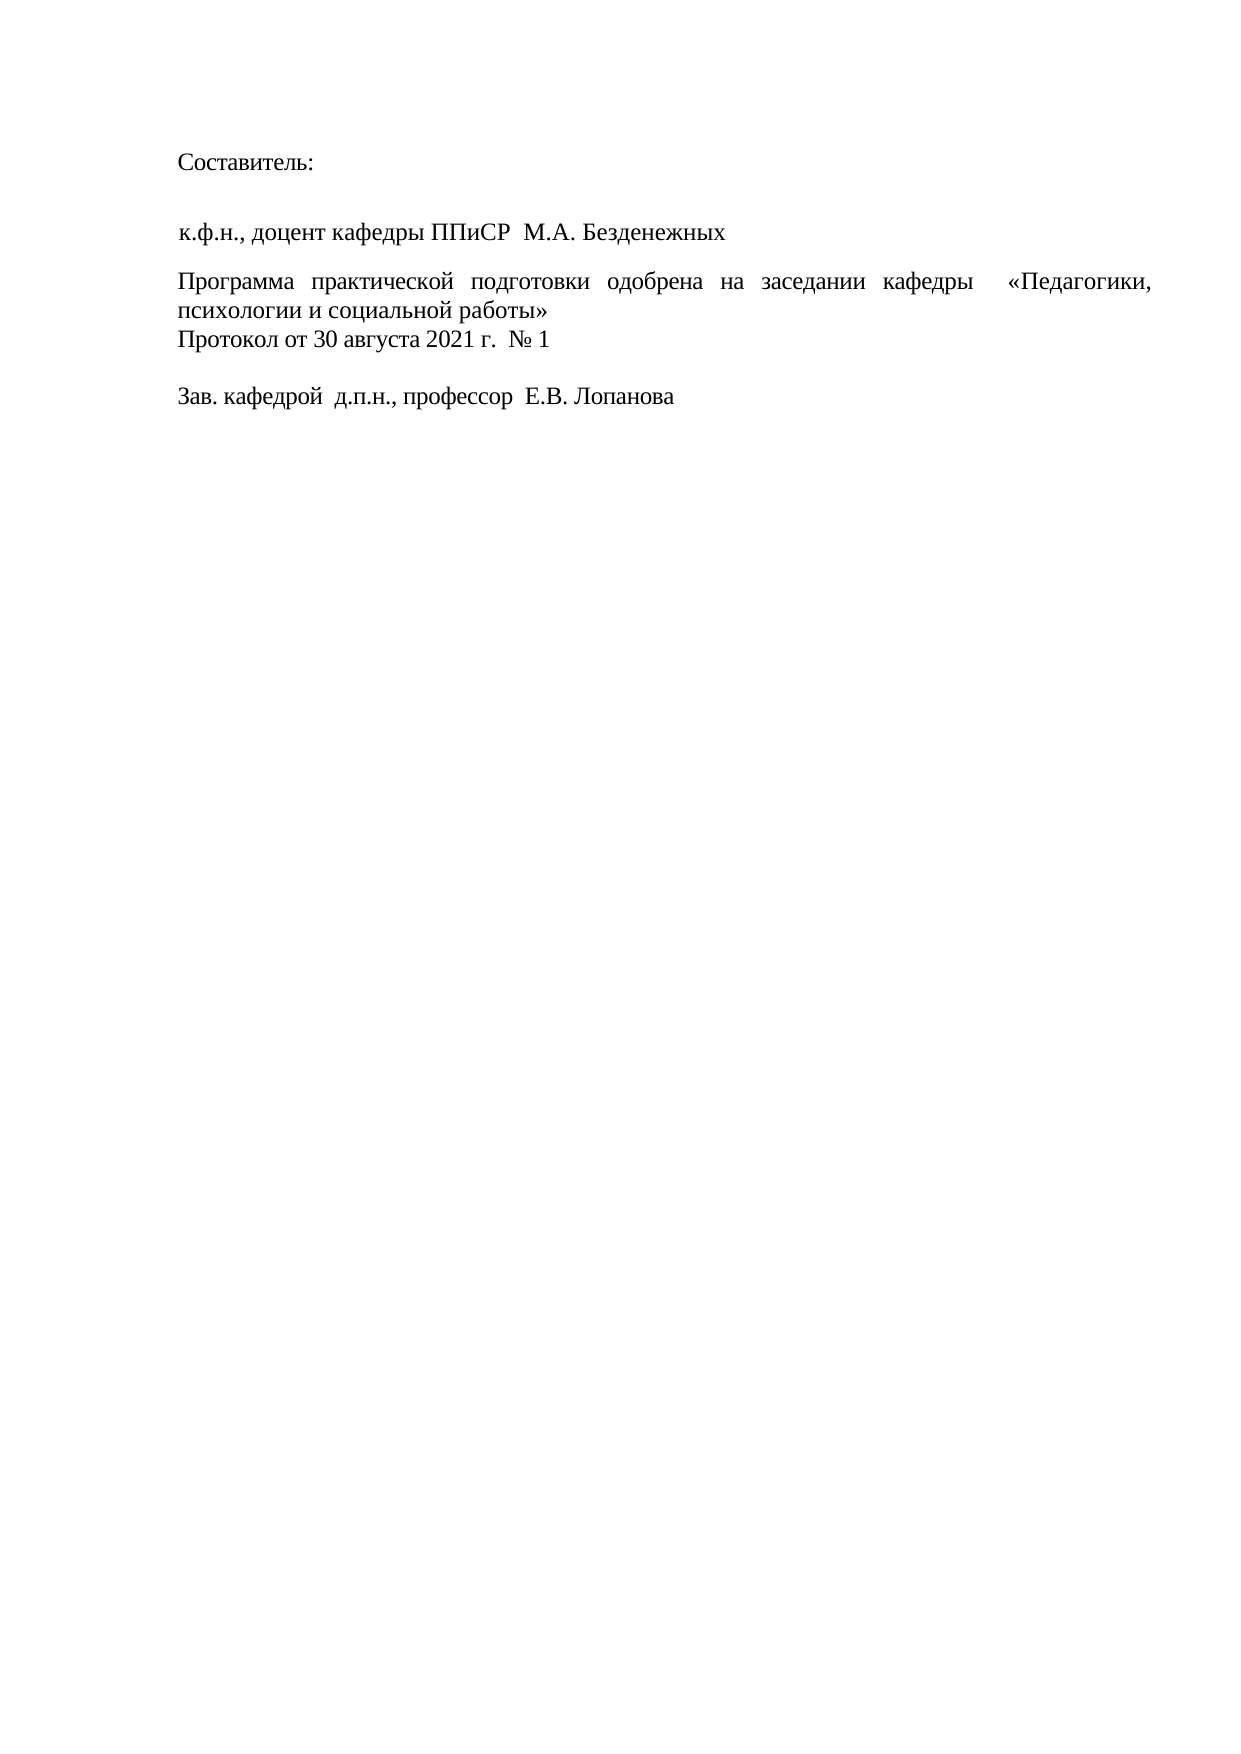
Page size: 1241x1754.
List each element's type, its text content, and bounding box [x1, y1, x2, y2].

text к.ф.н., доцент кафедры ППиСР М.А. Безденежных [364, 223, 1150, 245]
text Зав. кафедрой д.п.н., профессор Е.В. Лопанова [177, 381, 1152, 410]
text Составитель: [177, 147, 1152, 176]
text Протокол от 30 августа 2021 г. № 1 [177, 324, 1152, 352]
text Программа практической подготовки одобрена на заседании кафедры «Педагогики, психологии и социальной работы» [177, 266, 1152, 324]
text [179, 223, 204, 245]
text к.ф.н., доцент кафедры ППиСР М.А. Безденежных [206, 223, 362, 245]
